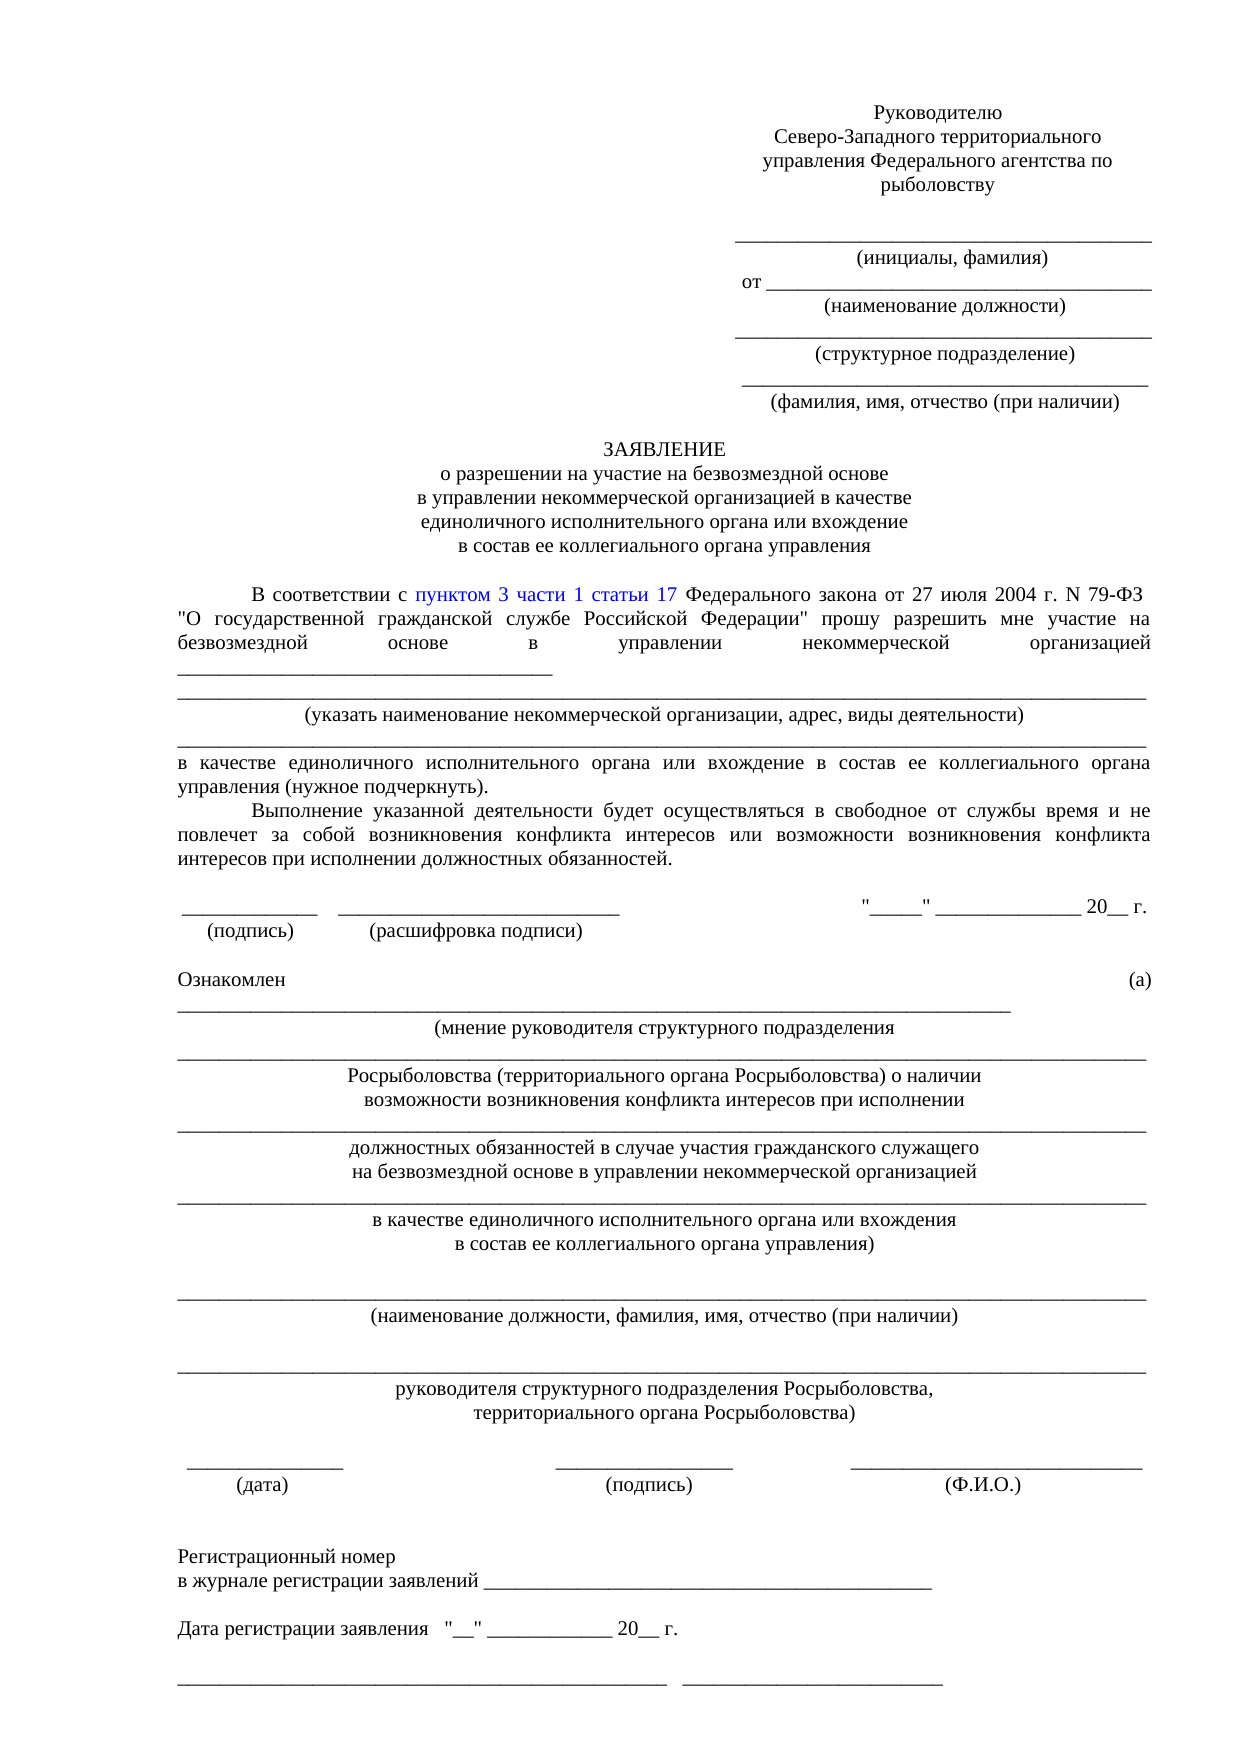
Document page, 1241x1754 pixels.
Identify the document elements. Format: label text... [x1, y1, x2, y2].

text от _____________________________________ [177, 269, 1152, 293]
text в качестве единоличного исполнительного органа или вхождения [177, 1207, 1152, 1231]
text в журнале регистрации заявлений ___________________________________________ [177, 1568, 1152, 1592]
text _____________________________________________________________________________________________ [177, 1183, 1152, 1207]
text (наименование должности) [738, 293, 1152, 317]
text (указать наименование некоммерческой организации, адрес, виды деятельности) [177, 702, 1152, 726]
text ________________________________________ [177, 221, 1152, 244]
text _______________ _________________ ____________________________ [177, 1448, 1152, 1472]
text Ознакомлен (а) ________________________________________________________________________________ [177, 966, 1152, 1014]
text (подпись) (расшифровка подписи) [177, 918, 1152, 942]
text в состав ее коллегиального органа управления [177, 533, 1152, 557]
text (структурное подразделение) [738, 341, 1152, 365]
text возможности возникновения конфликта интересов при исполнении [177, 1087, 1152, 1111]
text _____________________________________________________________________________________________ [177, 1279, 1152, 1303]
text (инициалы, фамилия) [753, 244, 1152, 269]
text _______________________________________ (фамилия, имя, отчество (при наличии) [738, 365, 1152, 413]
text Руководителю [723, 100, 1152, 124]
text _____________________________________________________________________________________________ [177, 1351, 1152, 1376]
text ________________________________________ [177, 317, 1152, 341]
text Северо-Западного территориального управления Федерального агентства по рыболовству [723, 124, 1152, 196]
text ЗАЯВЛЕНИЕ [177, 437, 1152, 461]
text единоличного исполнительного органа или вхождение [177, 509, 1152, 533]
text Выполнение указанной деятельности будет осуществляться в свободное от службы время и не повлечет за собой возникновения конфликта интересов или возможности возникновения конфликта интересов при исполнении должностных обязанностей. [177, 798, 1152, 870]
text о разрешении на участие на безвозмездной основе [177, 461, 1152, 485]
text руководителя структурного подразделения Росрыболовства, [177, 1376, 1152, 1399]
text должностных обязанностей в случае участия гражданского служащего [177, 1135, 1152, 1159]
text Росрыболовства (территориального органа Росрыболовства) о наличии [177, 1063, 1152, 1087]
text территориального органа Росрыболовства) [177, 1399, 1152, 1424]
text (дата) (подпись) (Ф.И.О.) [177, 1472, 1152, 1496]
text _____________________________________________________________________________________________ [177, 678, 1152, 702]
text на безвозмездной основе в управлении некоммерческой организацией [177, 1159, 1152, 1183]
text в состав ее коллегиального органа управления) [177, 1231, 1152, 1255]
text в управлении некоммерческой организацией в качестве [177, 485, 1152, 509]
text _____________________________________________________________________________________________ [177, 1111, 1152, 1135]
text В соответствии с пунктом 3 части 1 статьи 17 Федерального закона от 27 июля 2004 г. N 79-ФЗ "О государственной гражданской службе Российской Федерации" прошу разрешить мне участие на безвозмездной основе в управлении некоммерческой организацией ____________________________________ [177, 581, 1152, 678]
text _____________________________________________________________________________________________ [177, 726, 1152, 750]
text Регистрационный номер [177, 1544, 1152, 1568]
text (мнение руководителя структурного подразделения [177, 1014, 1152, 1039]
text _____________ ___________________________ "_____" ______________ 20__ г. [177, 894, 1152, 918]
text _______________________________________________ _________________________ [177, 1664, 1152, 1688]
text (наименование должности, фамилия, имя, отчество (при наличии) [177, 1303, 1152, 1327]
text Дата регистрации заявления "__" ____________ 20__ г. [177, 1616, 1152, 1640]
text _____________________________________________________________________________________________ [177, 1039, 1152, 1063]
text в качестве единоличного исполнительного органа или вхождение в состав ее коллегиального органа управления (нужное подчеркнуть). [177, 750, 1152, 798]
